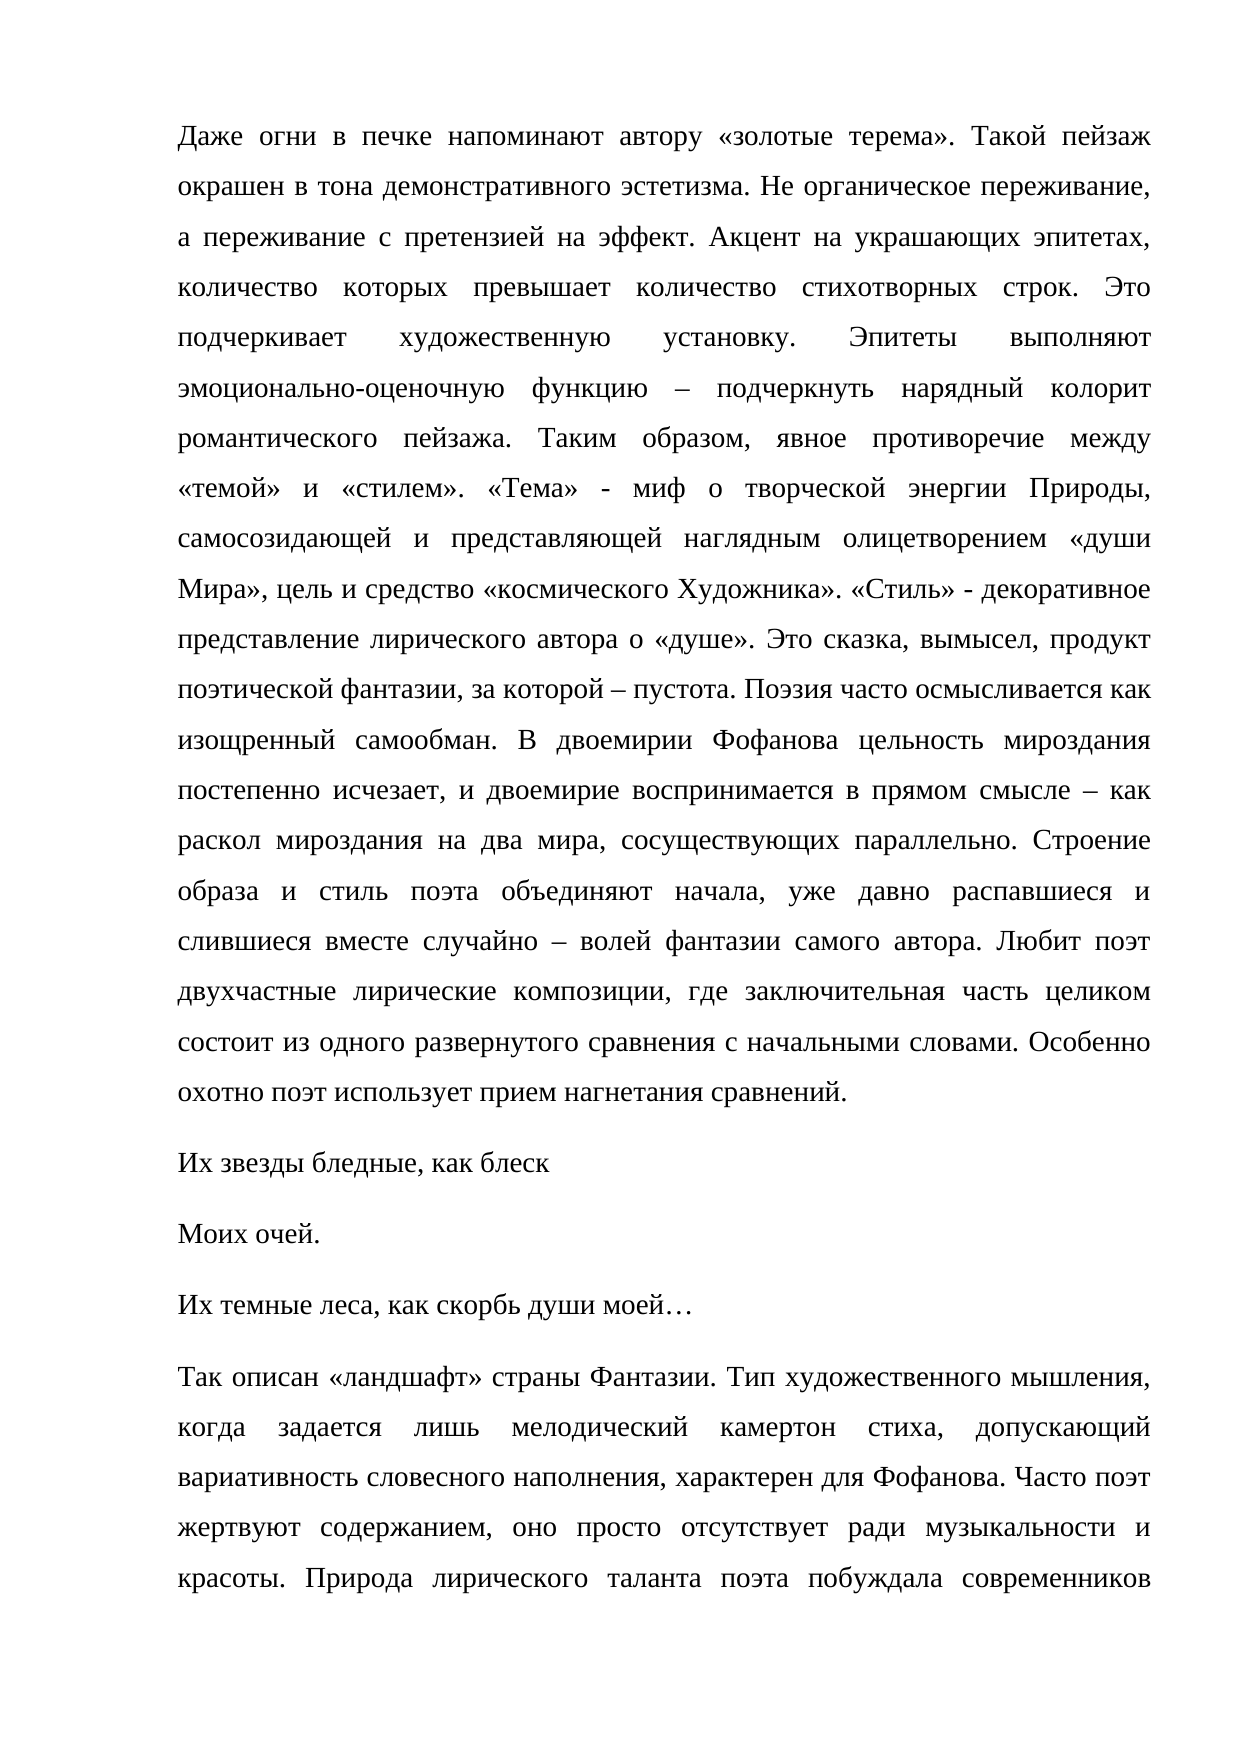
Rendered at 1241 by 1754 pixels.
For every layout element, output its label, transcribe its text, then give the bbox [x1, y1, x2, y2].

text Их темные леса, как скорбь души моей… [177, 1287, 1152, 1321]
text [177, 1359, 1152, 1593]
text Их звезды бледные, как блеск [177, 1145, 1152, 1179]
text Даже огни в печке напоминают автору «золотые терема». Такой пейзаж окрашен в тона демонстративного эстетизма. Не органическое переживание, а переживание с претензией на эффект. Акцент на украшающих эпитетах, количество которых превышает количество стихотворных строк. Это подчеркивает художественную установку. Эпитеты выполняют эмоционально-оценочную функцию – подчеркнуть нарядный колорит романтического пейзажа. Таким образом, явное противоречие между «темой» и «стилем». «Тема» - миф о творческой энергии Природы, самосозидающей и представляющей наглядным олицетворением «души Мира», цель и средство «космического Художника». «Стиль» - декоративное представление лирического автора о «душе». Это сказка, вымысел, продукт поэтической фантазии, за которой – пустота. Поэзия часто осмысливается как изощренный самообман. В двоемирии Фофанова цельность мироздания постепенно исчезает, и двоемирие воспринимается в прямом смысле – как раскол мироздания на два мира, сосуществующих параллельно. Строение образа и стиль поэта объединяют начала, уже давно распавшиеся и слившиеся вместе случайно – волей фантазии самого автора. Любит поэт двухчастные лирические композиции, где заключительная часть целиком состоит из одного развернутого сравнения с начальными словами. Особенно охотно поэт использует прием нагнетания сравнений. [177, 118, 1152, 1108]
text Моих очей. [177, 1216, 1152, 1250]
